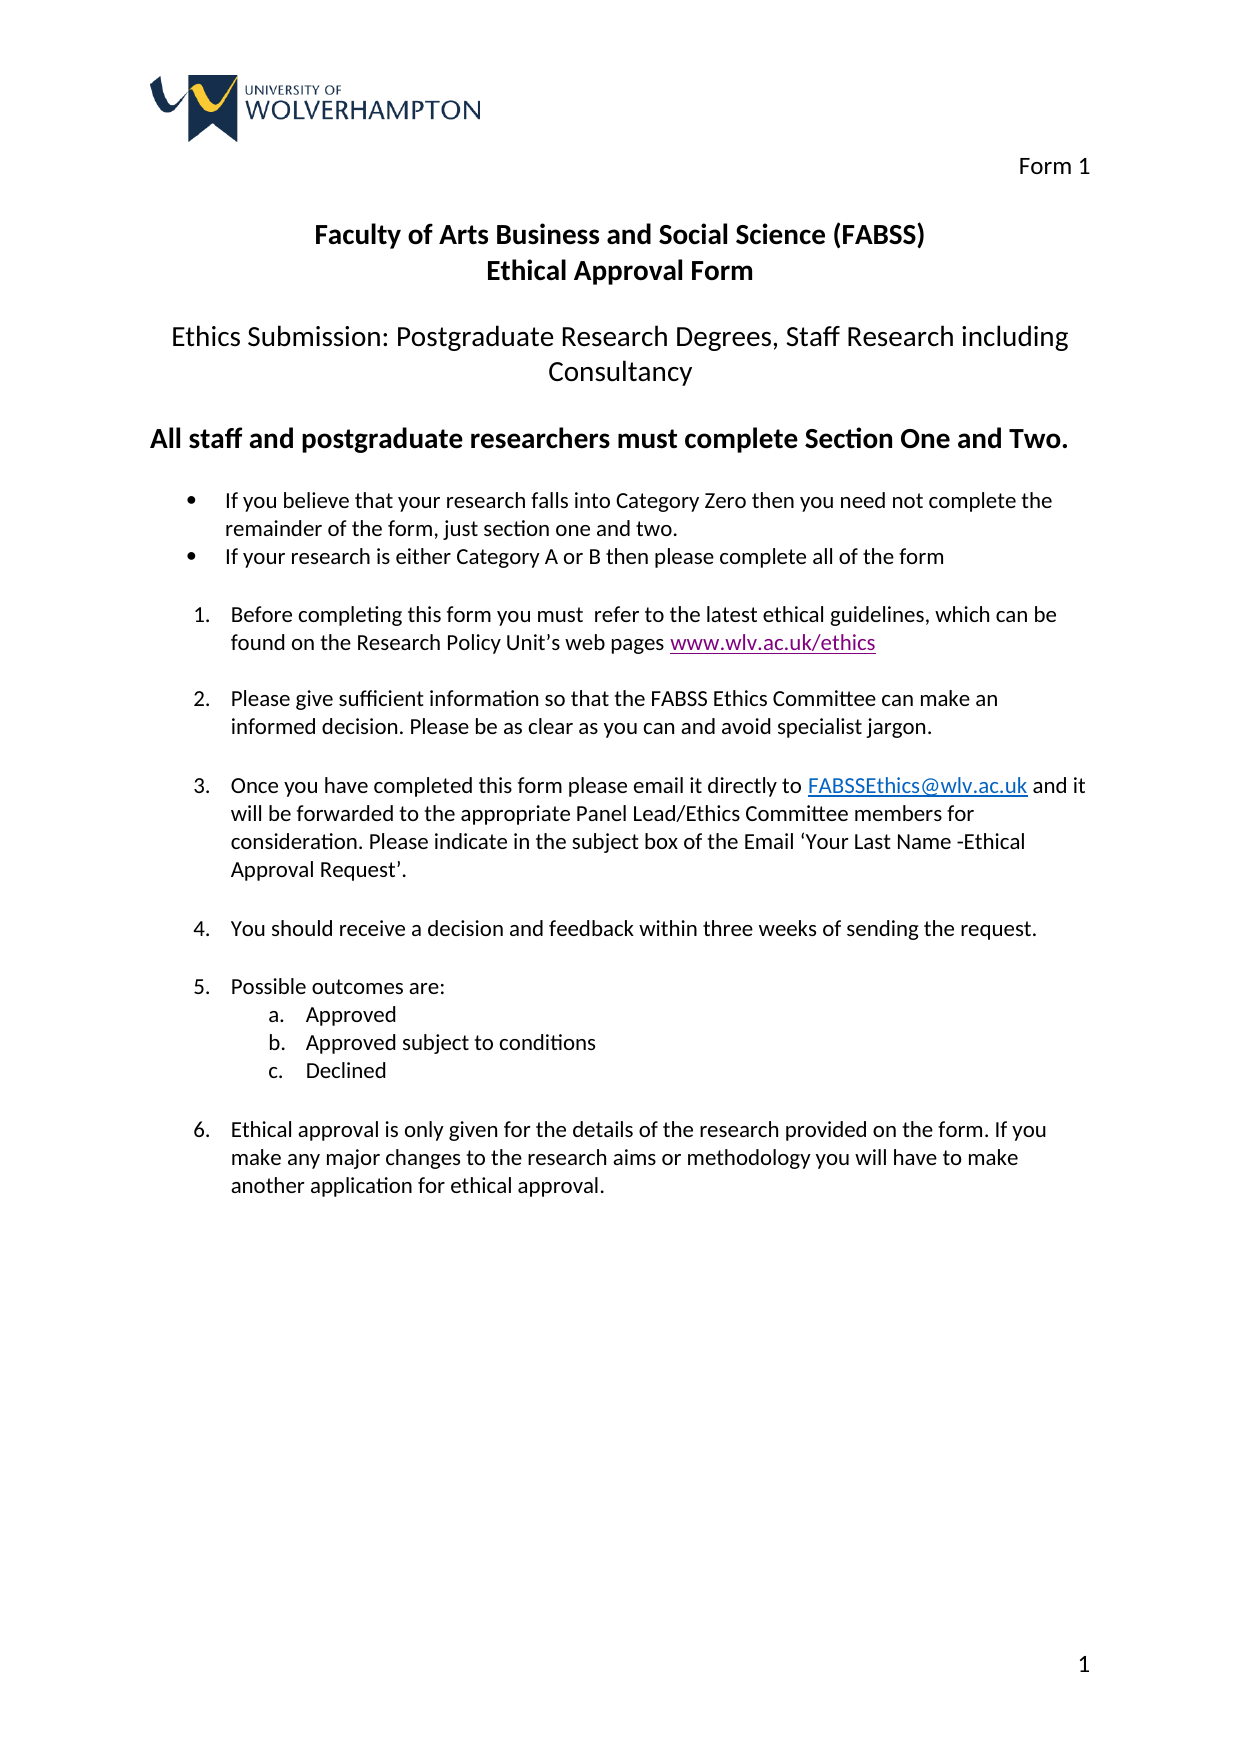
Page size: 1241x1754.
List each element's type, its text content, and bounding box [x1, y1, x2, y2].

list Before completing this form you must refer to the latest ethical guidelines, which can be found on the Research Policy Unit’s web pages www.wlv.ac.uk/ethics [193, 600, 1090, 656]
list Declined [268, 1056, 1090, 1115]
list Approved [268, 1000, 1090, 1028]
list If you believe that your research falls into Category Zero then you need not complete the remainder of the form, just section one and two. [187, 486, 1090, 542]
list If your research is either Category A or B then please complete all of the form [187, 542, 1090, 600]
list Possible outcomes are: [193, 972, 1090, 1000]
list Approved subject to conditions [268, 1028, 1090, 1056]
text Ethical Approval Form [150, 252, 1090, 287]
list Once you have completed this form please email it directly to FABSSEthics@wlv.ac.uk and it will be forwarded to the appropriate Panel Lead/Ethics Committee members for consideration. Please indicate in the subject box of the Email ‘Your Last Name -Ethical Approval Request’. [193, 771, 1090, 914]
list Please give sufficient information so that the FABSS Ethics Committee can make an informed decision. Please be as clear as you can and avoid specialist jargon. [193, 684, 1090, 771]
text Ethics Submission: Postgraduate Research Degrees, Staff Research including Consultancy [150, 318, 1090, 420]
list Ethical approval is only given for the details of the research provided on the form. If you make any major changes to the research aims or methodology you will have to make another application for ethical approval. [193, 1115, 1090, 1199]
picture [150, 75, 480, 142]
text Form 1 [150, 150, 1090, 181]
text Faculty of Arts Business and Social Science (FABSS) [150, 181, 1090, 252]
text All staff and postgraduate researchers must complete Section One and Two. [150, 420, 1090, 486]
list You should receive a decision and feedback within three weeks of sending the request. [193, 914, 1090, 972]
